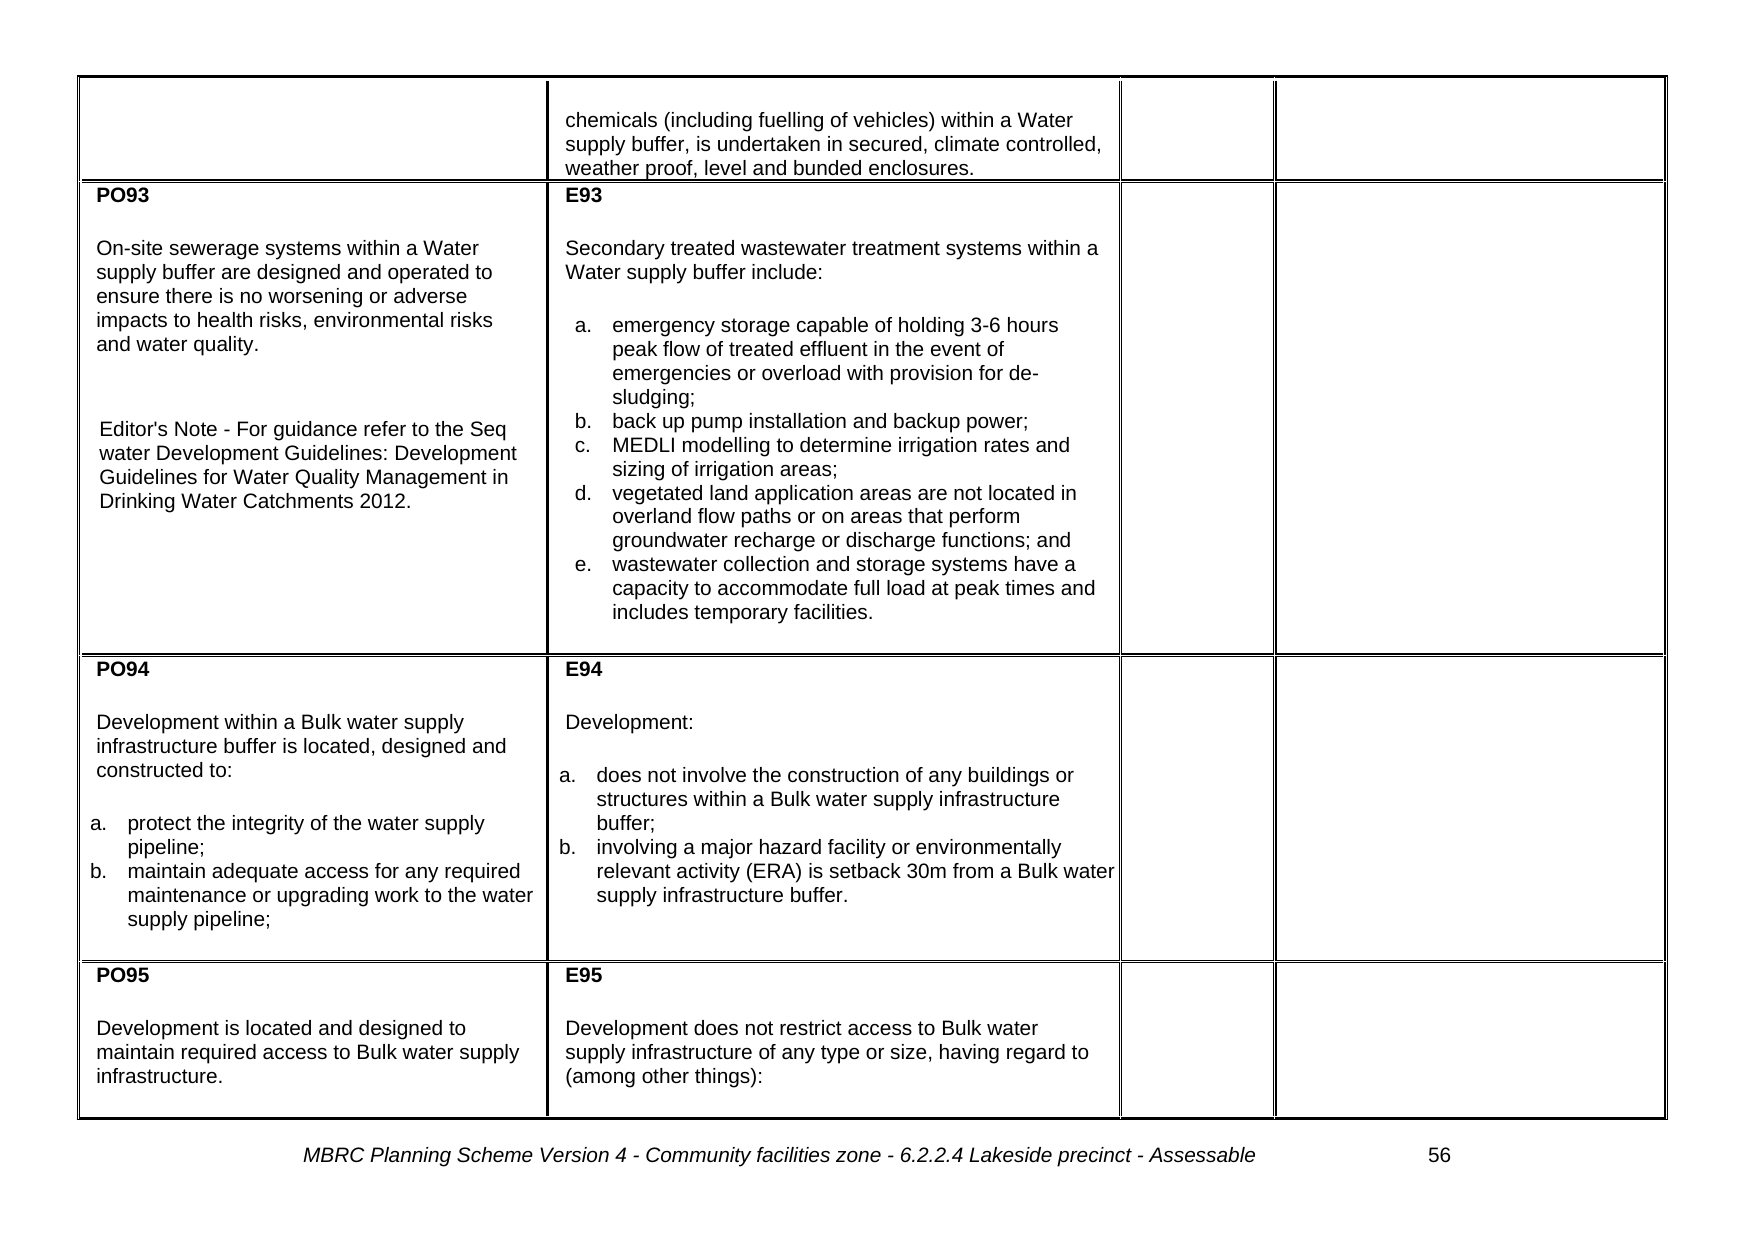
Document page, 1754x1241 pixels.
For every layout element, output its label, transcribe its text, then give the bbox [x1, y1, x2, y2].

table_cell [1121, 960, 1275, 1117]
table_cell PO93 On-site sewerage systems within a Water supply buffer are designed and operated to ensure there is no worsening or adverse impacts to health risks, environmental risks and water quality. [80, 179, 546, 653]
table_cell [78, 960, 547, 1117]
table_cell PO94 Development within a Bulk water supply infrastructure buffer is located, designed and constructed to: protect the integrity of the water supply pipeline; maintain adequate access for any required maintenance or upgrading work to the water supply pipeline; [80, 653, 546, 960]
table_cell [1275, 960, 1666, 1117]
table_cell [1275, 78, 1664, 179]
table_cell E94 Development: does not involve the construction of any buildings or structures within a Bulk water supply infrastructure buffer; involving a major hazard facility or environmentally relevant activity (ERA) is setback 30m from a Bulk water supply infrastructure buffer. [549, 657, 1119, 960]
table_cell [1122, 183, 1273, 653]
table_cell [1277, 653, 1665, 960]
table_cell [547, 78, 1121, 179]
table_cell [1277, 179, 1665, 653]
table_cell [1122, 657, 1273, 960]
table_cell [547, 963, 1121, 1117]
table_cell E93 Secondary treated wastewater treatment systems within a Water supply buffer include: emergency storage capable of holding 3-6 hours peak flow of treated effluent in the event of emergencies or overload with provision for de-sludging; back up pump installation and backup power; MEDLI modelling to determine irrigation rates and sizing of irrigation areas; vegetated land application areas are not located in overland flow paths or on areas that perform groundwater recharge or discharge functions; and wastewater collection and storage systems have a capacity to accommodate full load at peak times and includes temporary facilities. [549, 183, 1119, 653]
table_cell [1121, 77, 1275, 179]
